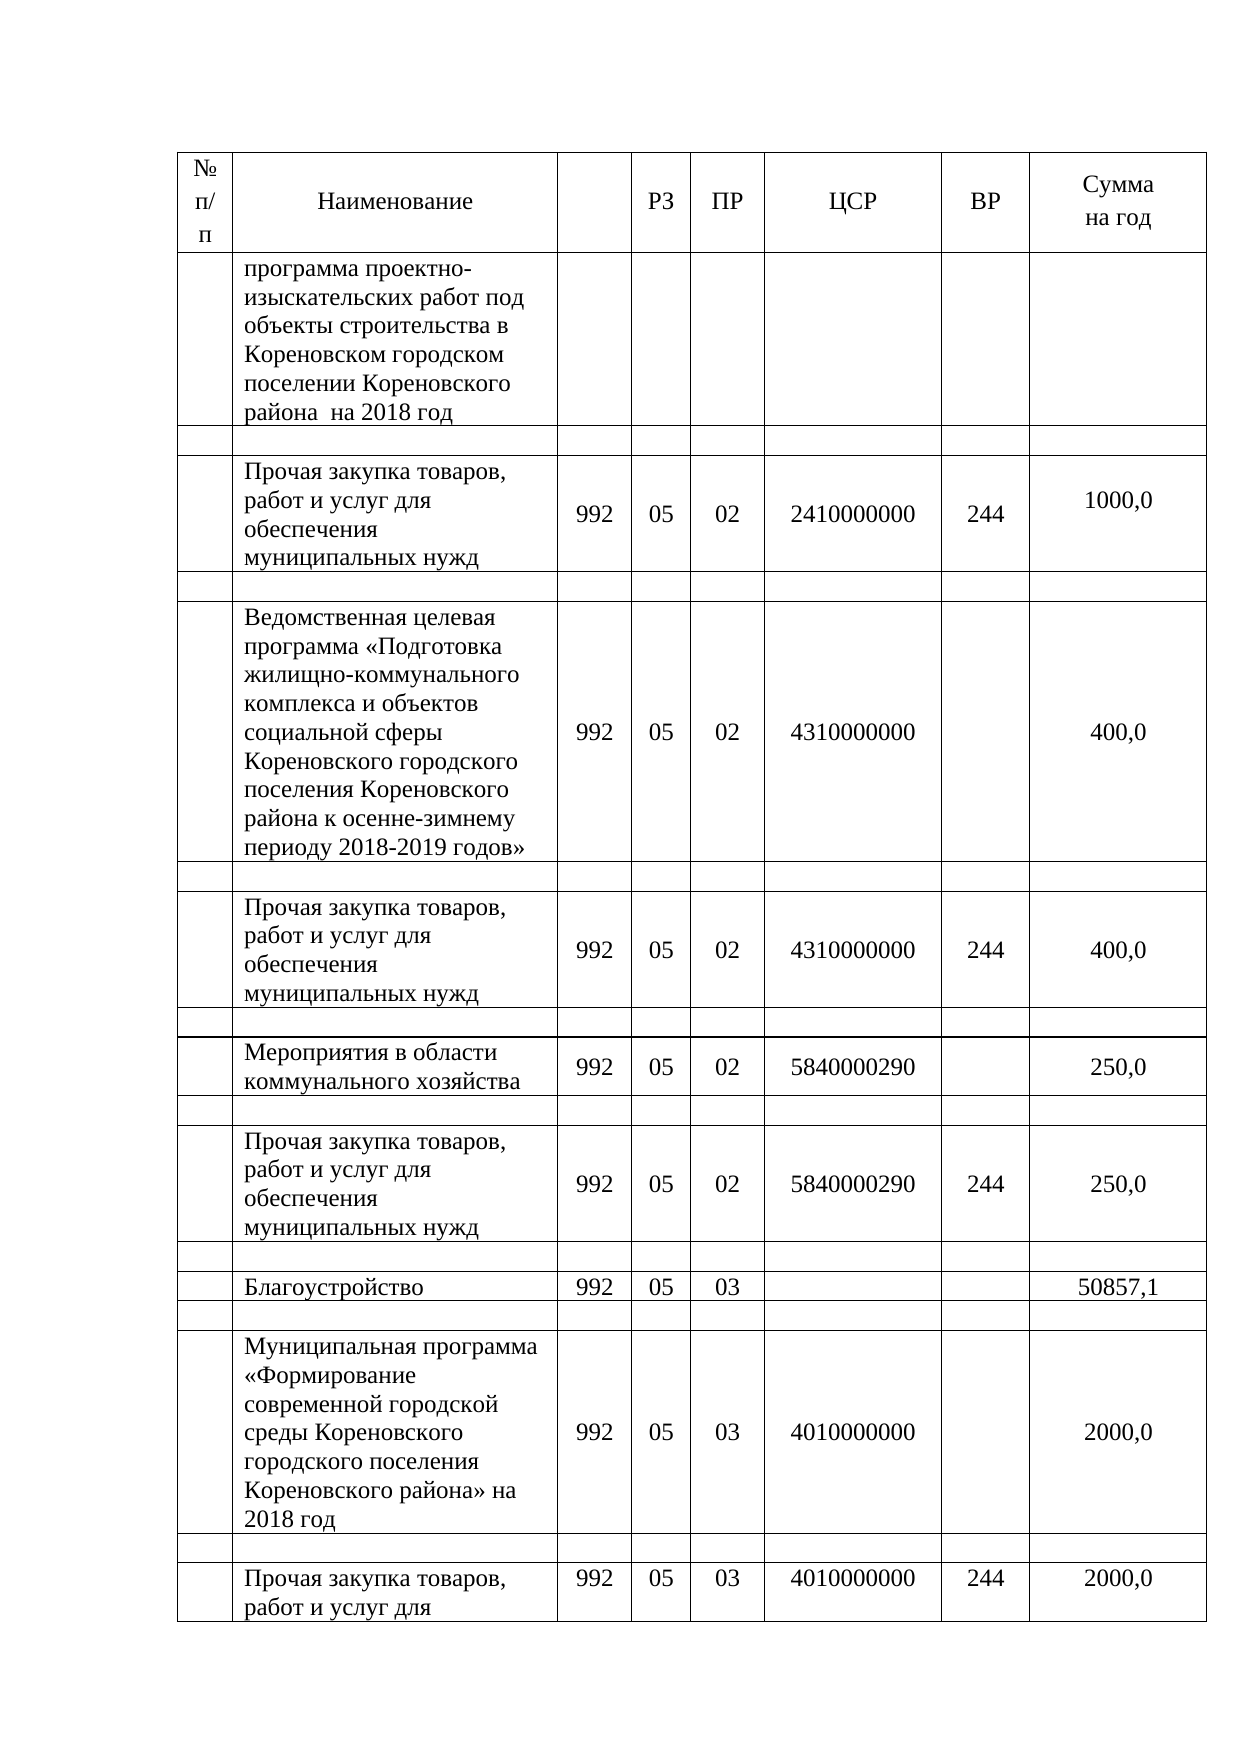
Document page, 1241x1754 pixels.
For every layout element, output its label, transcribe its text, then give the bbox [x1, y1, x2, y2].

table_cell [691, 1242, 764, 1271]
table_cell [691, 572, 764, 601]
table_header ВР [942, 153, 1029, 252]
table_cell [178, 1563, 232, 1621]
table_header ЦСР [765, 153, 941, 252]
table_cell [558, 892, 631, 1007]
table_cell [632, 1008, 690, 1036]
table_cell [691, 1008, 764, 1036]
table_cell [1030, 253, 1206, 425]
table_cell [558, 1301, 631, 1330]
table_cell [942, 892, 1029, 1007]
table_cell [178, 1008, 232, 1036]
table_header № п/п [178, 153, 232, 252]
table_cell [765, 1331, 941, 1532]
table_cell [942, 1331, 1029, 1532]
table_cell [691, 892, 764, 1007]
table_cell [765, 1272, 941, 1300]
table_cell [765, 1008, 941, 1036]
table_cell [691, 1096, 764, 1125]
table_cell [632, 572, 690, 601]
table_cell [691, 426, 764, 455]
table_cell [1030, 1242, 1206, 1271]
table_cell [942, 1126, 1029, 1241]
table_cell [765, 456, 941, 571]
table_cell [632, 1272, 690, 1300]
table_header [558, 153, 631, 252]
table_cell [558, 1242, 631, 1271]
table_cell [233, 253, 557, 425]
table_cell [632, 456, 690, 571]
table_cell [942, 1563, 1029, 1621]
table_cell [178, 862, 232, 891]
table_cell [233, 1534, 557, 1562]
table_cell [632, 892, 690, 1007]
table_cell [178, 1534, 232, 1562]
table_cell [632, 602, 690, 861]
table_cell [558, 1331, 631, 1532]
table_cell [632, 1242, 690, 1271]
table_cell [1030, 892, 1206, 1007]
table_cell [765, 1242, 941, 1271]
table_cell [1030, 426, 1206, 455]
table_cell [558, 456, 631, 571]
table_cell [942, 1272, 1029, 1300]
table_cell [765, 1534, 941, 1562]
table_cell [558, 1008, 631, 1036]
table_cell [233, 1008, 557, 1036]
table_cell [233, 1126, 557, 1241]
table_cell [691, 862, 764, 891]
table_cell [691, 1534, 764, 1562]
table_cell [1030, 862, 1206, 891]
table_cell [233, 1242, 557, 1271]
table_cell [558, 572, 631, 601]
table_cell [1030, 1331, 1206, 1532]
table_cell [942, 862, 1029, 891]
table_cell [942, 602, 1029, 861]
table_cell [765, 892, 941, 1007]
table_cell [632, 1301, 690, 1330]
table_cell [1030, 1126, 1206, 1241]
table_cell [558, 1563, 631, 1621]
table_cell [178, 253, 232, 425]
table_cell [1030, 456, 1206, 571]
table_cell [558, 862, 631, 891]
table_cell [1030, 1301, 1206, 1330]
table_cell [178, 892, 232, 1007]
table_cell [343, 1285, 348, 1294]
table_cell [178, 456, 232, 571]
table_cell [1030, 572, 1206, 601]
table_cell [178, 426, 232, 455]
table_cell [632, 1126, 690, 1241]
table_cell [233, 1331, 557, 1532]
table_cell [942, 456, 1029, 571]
table_header ПР [691, 153, 764, 252]
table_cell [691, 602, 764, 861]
table_header Наименование [233, 153, 557, 252]
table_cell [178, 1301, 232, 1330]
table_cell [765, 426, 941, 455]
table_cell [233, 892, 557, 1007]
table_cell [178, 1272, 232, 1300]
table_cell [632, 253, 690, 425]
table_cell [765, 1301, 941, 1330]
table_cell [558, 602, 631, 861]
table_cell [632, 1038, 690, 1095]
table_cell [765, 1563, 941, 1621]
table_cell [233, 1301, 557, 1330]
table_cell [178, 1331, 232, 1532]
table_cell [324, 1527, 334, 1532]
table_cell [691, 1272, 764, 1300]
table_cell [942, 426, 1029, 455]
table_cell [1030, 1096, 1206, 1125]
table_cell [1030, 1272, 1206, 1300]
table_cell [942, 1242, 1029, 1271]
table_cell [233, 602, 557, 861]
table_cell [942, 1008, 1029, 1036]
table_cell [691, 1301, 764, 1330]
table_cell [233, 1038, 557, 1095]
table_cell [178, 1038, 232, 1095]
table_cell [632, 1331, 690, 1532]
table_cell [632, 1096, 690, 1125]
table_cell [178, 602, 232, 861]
table_header РЗ [632, 153, 690, 252]
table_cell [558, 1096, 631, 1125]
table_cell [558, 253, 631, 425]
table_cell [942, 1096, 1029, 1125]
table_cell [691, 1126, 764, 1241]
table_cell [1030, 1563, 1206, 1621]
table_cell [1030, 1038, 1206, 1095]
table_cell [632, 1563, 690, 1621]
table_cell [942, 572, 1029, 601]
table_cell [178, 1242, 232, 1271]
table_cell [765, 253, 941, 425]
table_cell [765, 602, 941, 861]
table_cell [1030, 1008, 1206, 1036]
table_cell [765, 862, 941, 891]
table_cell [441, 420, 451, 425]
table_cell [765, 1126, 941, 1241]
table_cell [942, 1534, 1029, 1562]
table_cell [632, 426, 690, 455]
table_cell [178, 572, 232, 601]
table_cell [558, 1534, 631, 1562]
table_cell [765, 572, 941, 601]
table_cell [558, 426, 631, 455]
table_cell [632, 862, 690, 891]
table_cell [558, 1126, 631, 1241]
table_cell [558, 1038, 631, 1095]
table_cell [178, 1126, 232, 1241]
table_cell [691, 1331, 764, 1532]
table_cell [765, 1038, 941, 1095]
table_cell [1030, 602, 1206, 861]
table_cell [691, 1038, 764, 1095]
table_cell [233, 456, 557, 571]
table_header Сумма на год [1030, 153, 1206, 252]
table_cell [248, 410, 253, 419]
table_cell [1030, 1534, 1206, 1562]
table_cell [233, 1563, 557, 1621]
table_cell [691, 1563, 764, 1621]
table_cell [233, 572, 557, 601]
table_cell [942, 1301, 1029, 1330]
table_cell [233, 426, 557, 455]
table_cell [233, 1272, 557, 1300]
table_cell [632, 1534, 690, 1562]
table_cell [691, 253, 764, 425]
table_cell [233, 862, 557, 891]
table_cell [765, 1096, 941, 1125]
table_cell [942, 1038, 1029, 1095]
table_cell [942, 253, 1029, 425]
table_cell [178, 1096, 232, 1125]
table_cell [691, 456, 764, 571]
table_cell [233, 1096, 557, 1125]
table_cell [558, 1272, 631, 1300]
